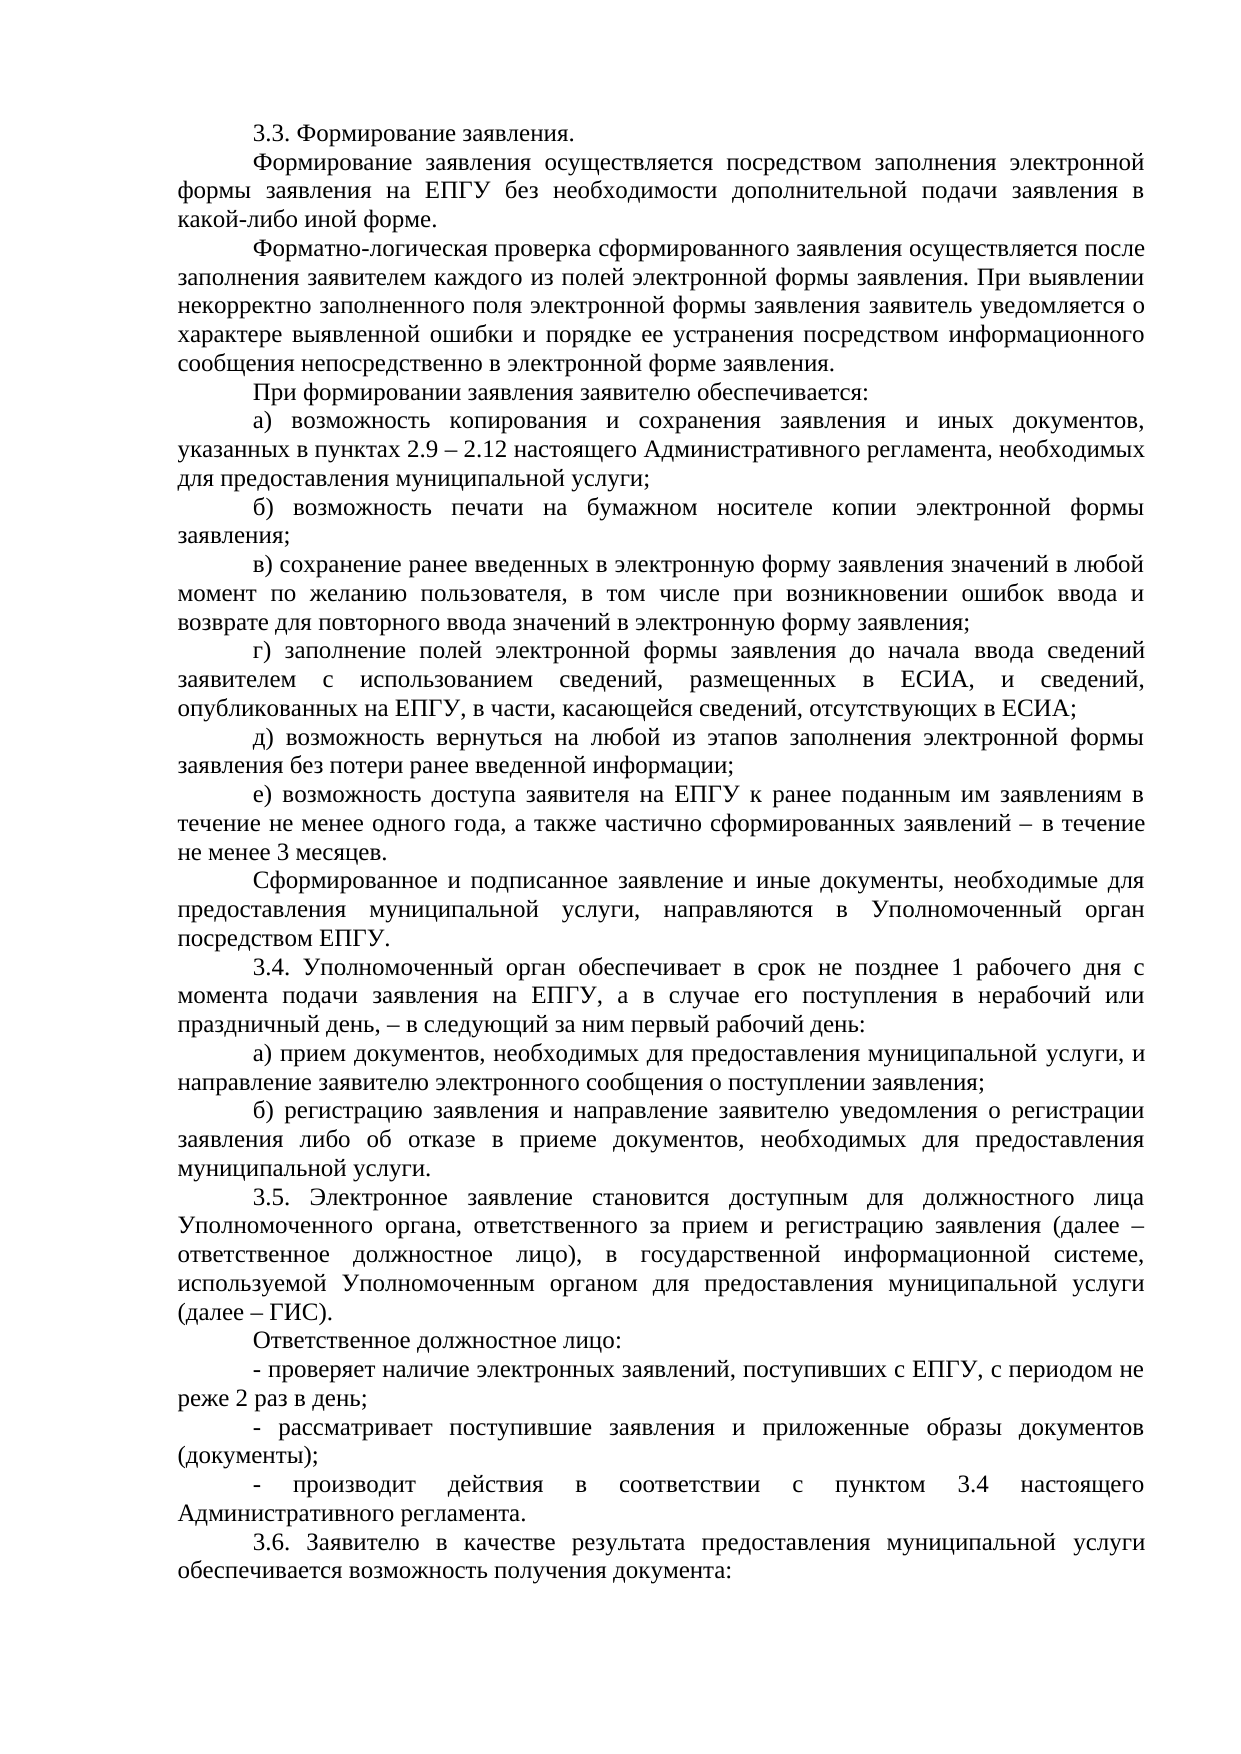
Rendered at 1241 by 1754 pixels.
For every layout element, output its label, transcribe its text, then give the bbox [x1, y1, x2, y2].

text Сформированное и подписанное заявление и иные документы, необходимые для предоставления муниципальной услуги, направляются в Уполномоченный орган посредством ЕПГУ. [177, 866, 1145, 952]
text б) регистрацию заявления и направление заявителю уведомления о регистрации заявления либо об отказе в приеме документов, необходимых для предоставления муниципальной услуги. [177, 1096, 1145, 1182]
text а) возможность копирования и сохранения заявления и иных документов, указанных в пунктах 2.9 – 2.12 настоящего Административного регламента, необходимых для предоставления муниципальной услуги; [177, 406, 1145, 492]
text 3.3. Формирование заявления. [177, 118, 1145, 147]
text Формирование заявления осуществляется посредством заполнения электронной формы заявления на ЕПГУ без необходимости дополнительной подачи заявления в какой-либо иной форме. [177, 147, 1145, 233]
text в) сохранение ранее введенных в электронную форму заявления значений в любой момент по желанию пользователя, в том числе при возникновении ошибок ввода и возврате для повторного ввода значений в электронную форму заявления; [177, 549, 1145, 636]
text При формировании заявления заявителю обеспечивается: [177, 377, 1145, 406]
text а) прием документов, необходимых для предоставления муниципальной услуги, и направление заявителю электронного сообщения о поступлении заявления; [177, 1038, 1145, 1096]
text 3.6. Заявителю в качестве результата предоставления муниципальной услуги обеспечивается возможность получения документа: [177, 1527, 1145, 1584]
text б) возможность печати на бумажном носителе копии электронной формы заявления; [177, 492, 1145, 549]
text 3.5. Электронное заявление становится доступным для должностного лица Уполномоченного органа, ответственного за прием и регистрацию заявления (далее – ответственное должностное лицо), в государственной информационной системе, используемой Уполномоченным органом для предоставления муниципальной услуги (далее – ГИС). [177, 1182, 1145, 1326]
text - рассматривает поступившие заявления и приложенные образы документов (документы); [177, 1412, 1145, 1469]
text е) возможность доступа заявителя на ЕПГУ к ранее поданным им заявлениям в течение не менее одного года, а также частично сформированных заявлений – в течение не менее 3 месяцев. [177, 779, 1145, 866]
text Ответственное должностное лицо: [177, 1326, 1145, 1354]
text Форматно-логическая проверка сформированного заявления осуществляется после заполнения заявителем каждого из полей электронной формы заявления. При выявлении некорректно заполненного поля электронной формы заявления заявитель уведомляется о характере выявленной ошибки и порядке ее устранения посредством информационного сообщения непосредственно в электронной форме заявления. [177, 233, 1145, 377]
text - производит действия в соответствии с пунктом 3.4 настоящего Административного регламента. [177, 1469, 1145, 1527]
text д) возможность вернуться на любой из этапов заполнения электронной формы заявления без потери ранее введенной информации; [177, 722, 1145, 779]
text 3.4. Уполномоченный орган обеспечивает в срок не позднее 1 рабочего дня с момента подачи заявления на ЕПГУ, а в случае его поступления в нерабочий или праздничный день, – в следующий за ним первый рабочий день: [177, 952, 1145, 1038]
text - проверяет наличие электронных заявлений, поступивших с ЕПГУ, с периодом не реже 2 раз в день; [177, 1354, 1145, 1412]
text г) заполнение полей электронной формы заявления до начала ввода сведений заявителем с использованием сведений, размещенных в ЕСИА, и сведений, опубликованных на ЕПГУ, в части, касающейся сведений, отсутствующих в ЕСИА; [177, 636, 1145, 722]
